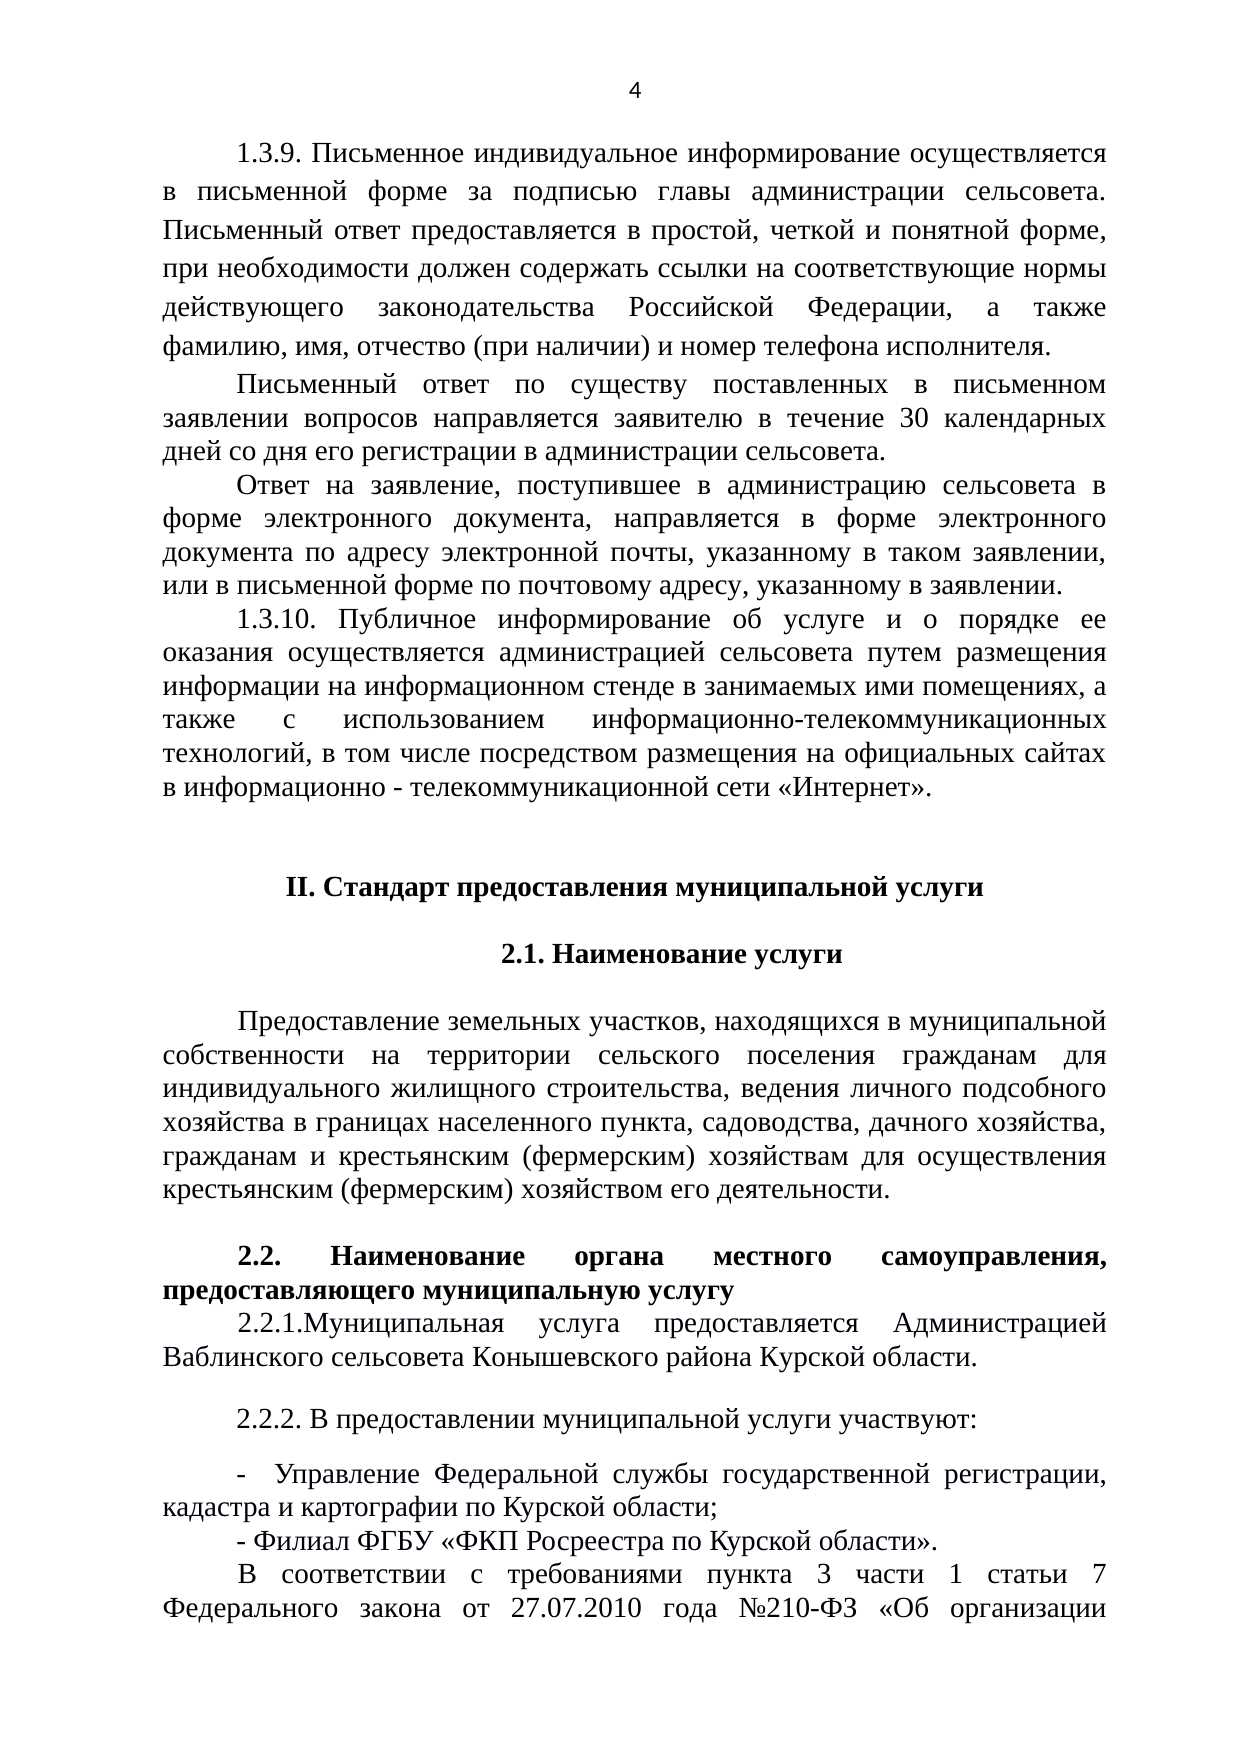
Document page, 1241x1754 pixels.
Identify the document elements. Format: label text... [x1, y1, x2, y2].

text 1.3.9. Письменное индивидуальное информирование осуществляется в письменной форме за подписью главы администрации сельсовета. Письменный ответ предоставляется в простой, четкой и понятной форме, при необходимости должен содержать ссылки на соответствующие нормы действующего законодательства Российской Федерации, а также фамилию, имя, отчество (при наличии) и номер телефона исполнителя. [162, 135, 1107, 361]
text 2.2. Наименование органа местного самоуправления, предоставляющего муниципальную услугу [162, 1238, 1107, 1305]
text - Филиал ФГБУ «ФКП Росреестра по Курской области». [162, 1523, 1107, 1556]
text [162, 1556, 1107, 1623]
text Ответ на заявление, поступившее в администрацию сельсовета в форме электронного документа, направляется в форме электронного документа по адресу электронной почты, указанному в таком заявлении, или в письменной форме по почтовому адресу, указанному в заявлении. [162, 467, 1107, 601]
text Предоставление земельных участков, находящихся в муниципальной собственности на территории сельского поселения гражданам для индивидуального жилищного строительства, ведения личного подсобного хозяйства в границах населенного пункта, садоводства, дачного хозяйства, гражданам и крестьянским (фермерским) хозяйствам для осуществления крестьянским (фермерским) хозяйством его деятельности. [162, 1003, 1107, 1205]
text - Управление Федеральной службы государственной регистрации, кадастра и картографии по Курской области; [162, 1456, 1107, 1523]
text II. Стандарт предоставления муниципальной услуги [162, 869, 1107, 903]
text Письменный ответ по существу поставленных в письменном заявлении вопросов направляется заявителю в течение 30 календарных дней со дня его регистрации в администрации сельсовета. [162, 366, 1107, 467]
text 2.1. Наименование услуги [162, 936, 1107, 970]
text 2.2.1.Муниципальная услуга предоставляется Администрацией Ваблинского сельсовета Конышевского района Курской области. [162, 1305, 1107, 1372]
text 2.2.2. В предоставлении муниципальной услуги участвуют: [162, 1402, 1107, 1435]
text 1.3.10. Публичное информирование об услуге и о порядке ее оказания осуществляется администрацией сельсовета путем размещения информации на информационном стенде в занимаемых ими помещениях, а также с использованием информационно-телекоммуникационных технологий, в том числе посредством размещения на официальных сайтах в информационно - телекоммуникационной сети «Интернет». [162, 601, 1107, 802]
